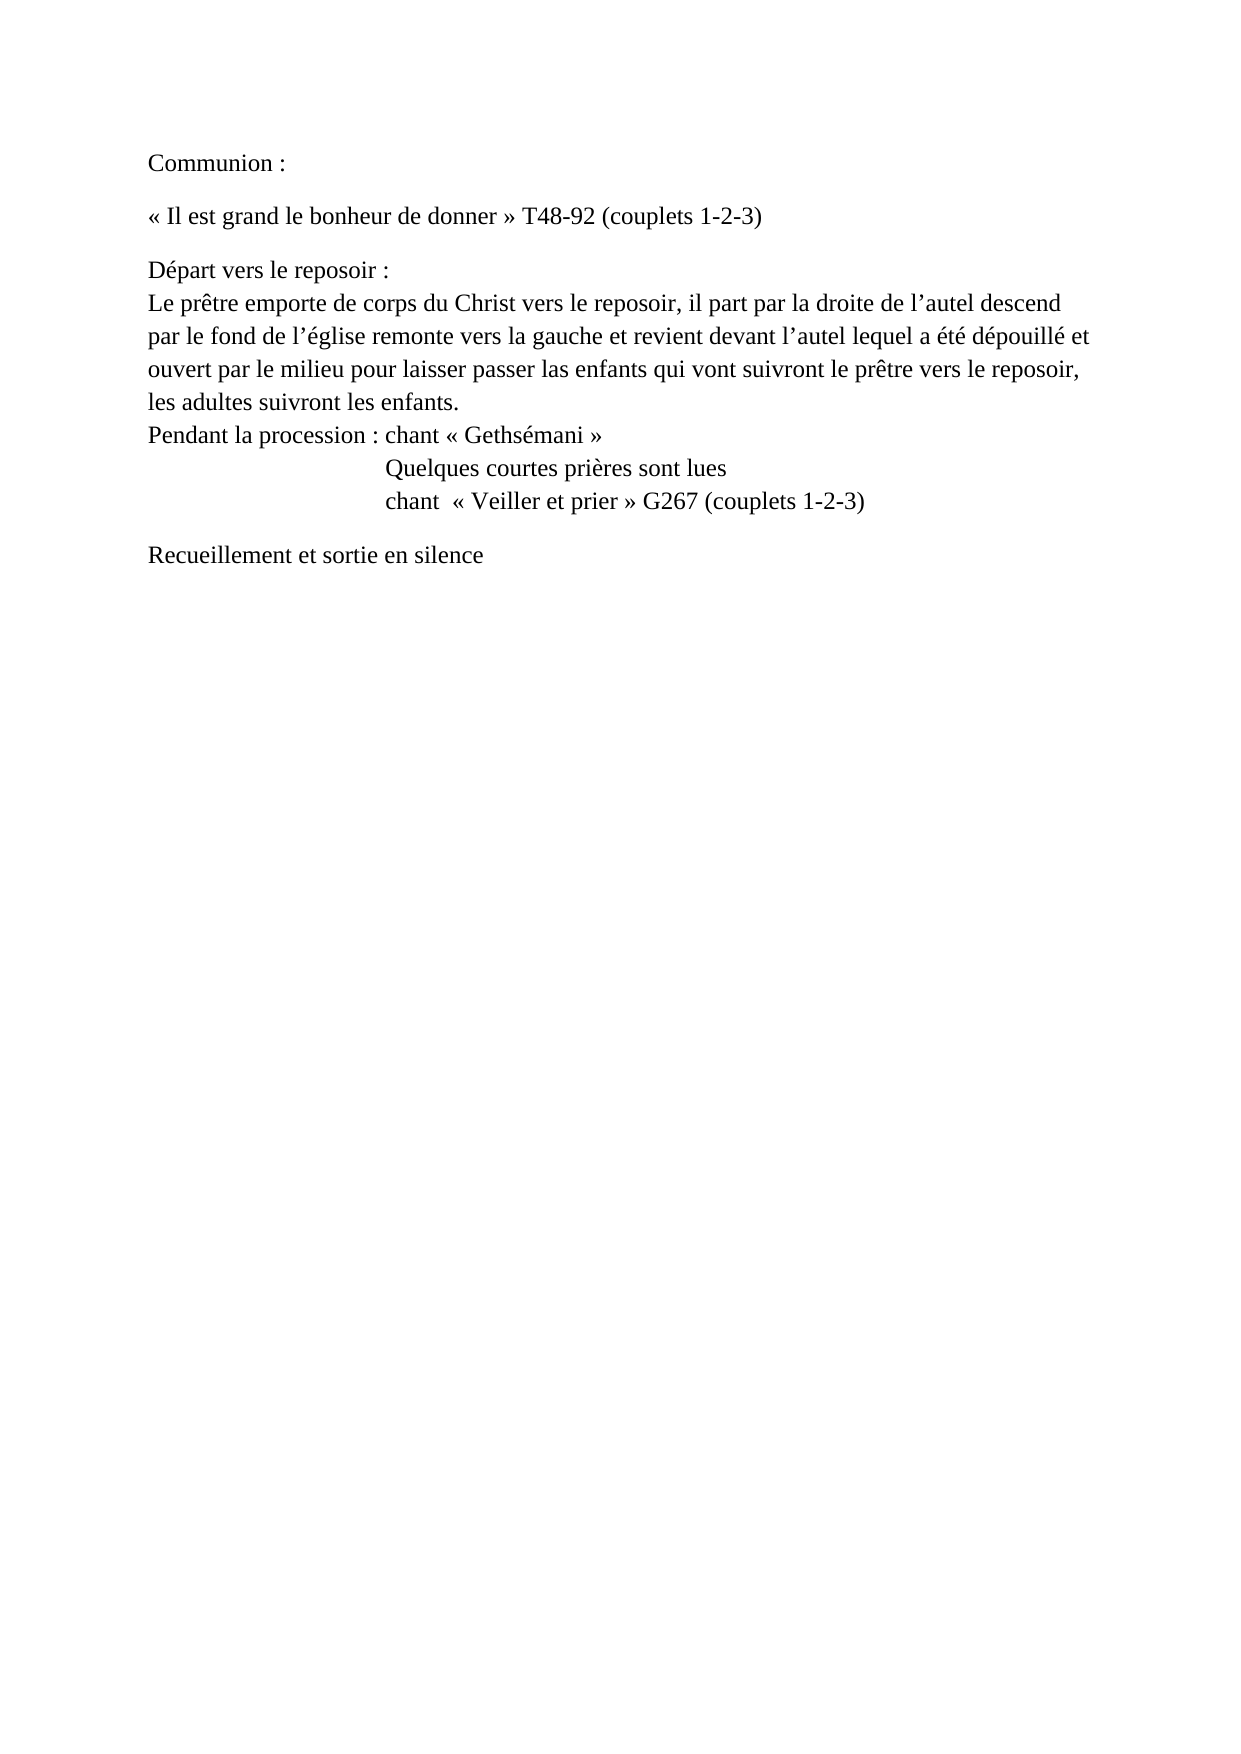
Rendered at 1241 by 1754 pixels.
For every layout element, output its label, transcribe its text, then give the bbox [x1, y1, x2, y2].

text Départ vers le reposoir : Le prêtre emporte de corps du Christ vers le reposoir, il part par la droite de l’autel descend par le fond de l’église remonte vers la gauche et revient devant l’autel lequel a été dépouillé et ouvert par le milieu pour laisser passer las enfants qui vont suivront le prêtre vers le reposoir, les adultes suivront les enfants. Pendant la procession : chant « Gethsémani » Quelques courtes prières sont lues chant « Veiller et prier » G267 (couplets 1-2-3) [148, 255, 1093, 515]
text Communion : [148, 148, 1093, 176]
text « Il est grand le bonheur de donner » T48-92 (couplets 1-2-3) [148, 201, 1093, 230]
text Recueillement et sortie en silence [148, 540, 1093, 569]
